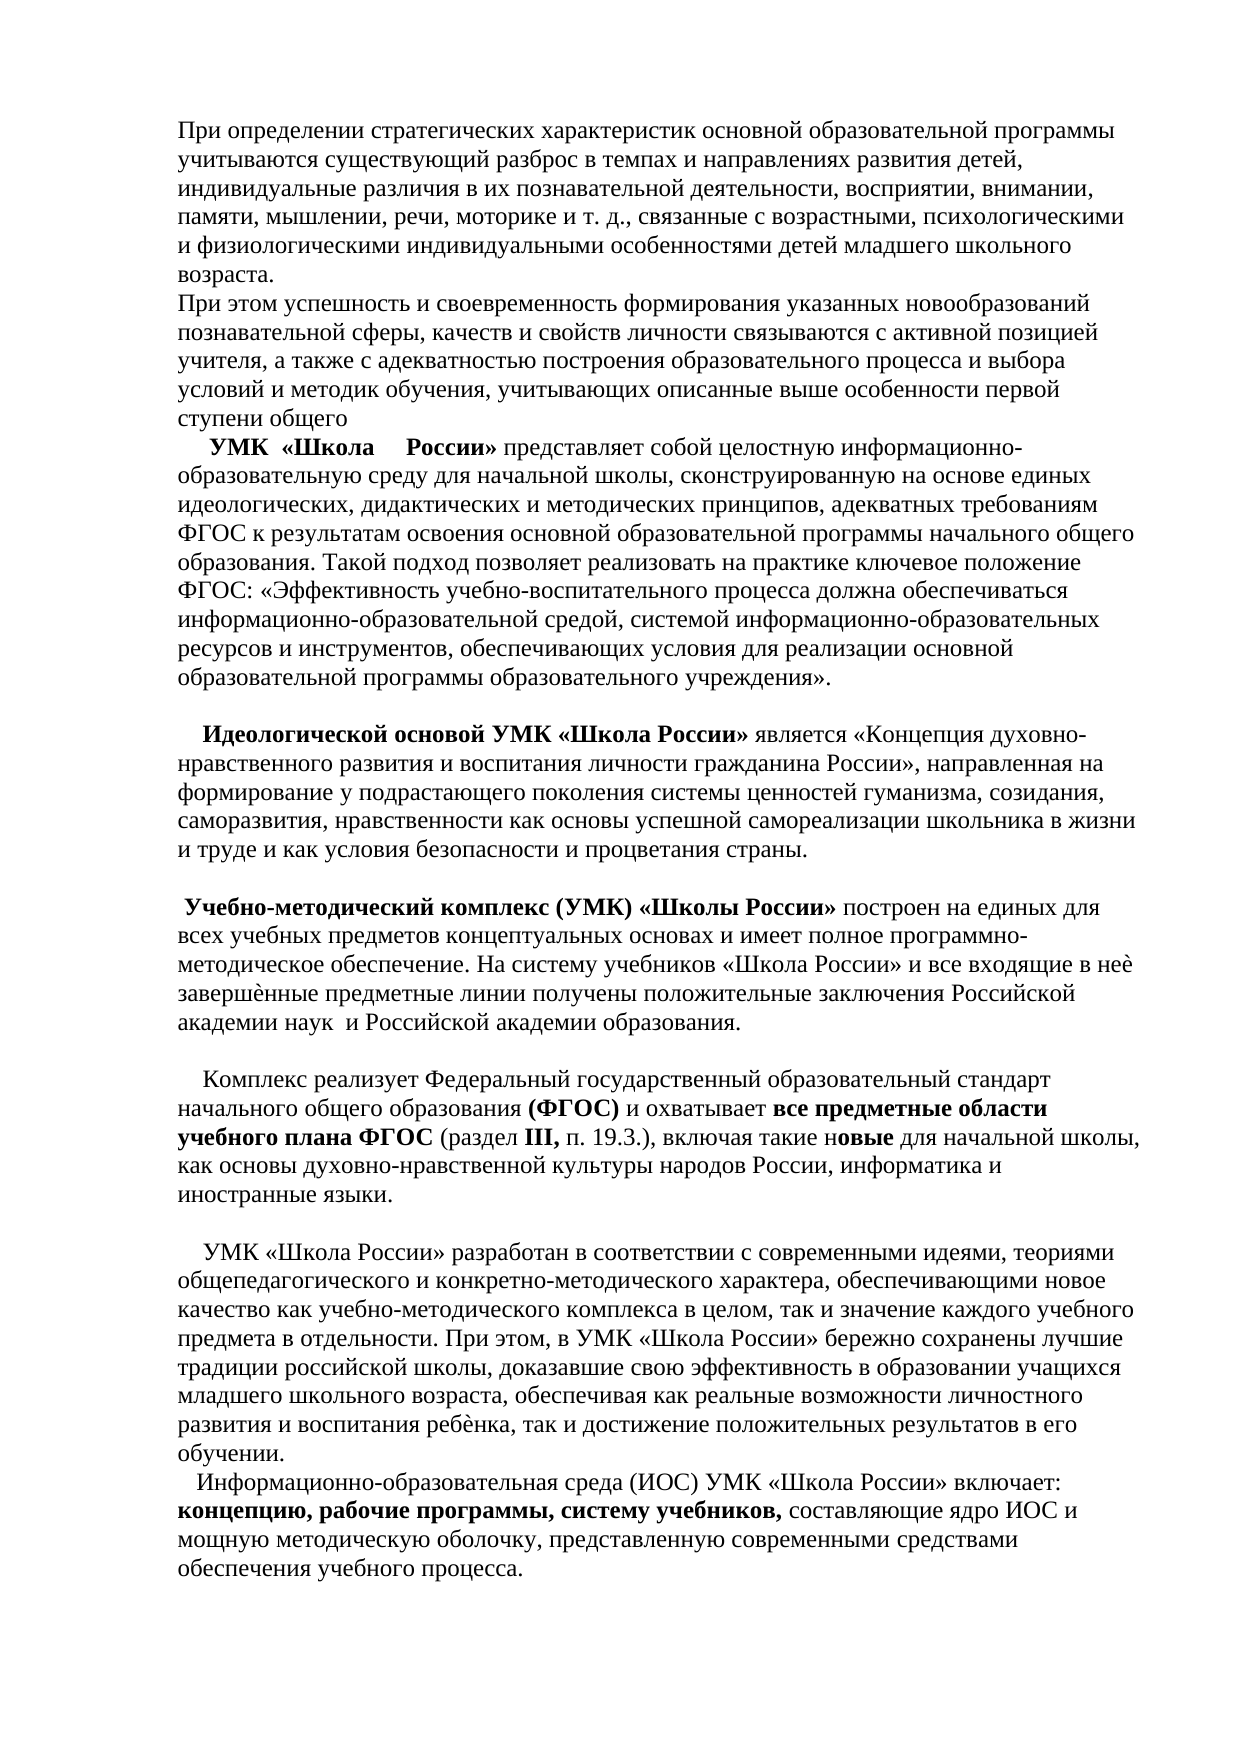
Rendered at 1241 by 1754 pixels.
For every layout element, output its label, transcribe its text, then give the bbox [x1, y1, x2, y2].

text информационно-образовательной средой, системой информационно-образовательных ресурсов и инструментов, обеспечивающих условия для реализации основной образовательной программы образовательного учреждения». [177, 604, 1102, 690]
text Комплекс реализует Федеральный государственный образовательный стандарт начального общего образования (ФГОС) и охватывает все предметные области учебного плана ФГОС (раздел III, п. 19.3.), включая такие новые для начальной школы, как основы духовно-нравственной культуры народов России, информатика и иностранные языки. [177, 1064, 1148, 1208]
text Идеологической основой УМК «Школа России» является «Концепция духовно- нравственного развития и воспитания личности гражданина России», направленная на формирование у подрастающего поколения системы ценностей гуманизма, созидания, [177, 719, 1106, 805]
text УМК «Школа России» разработан в соответствии с современными идеями, теориями общепедагогического и конкретно-методического характера, обеспечивающими новое качество как учебно-методического комплекса в целом, так и значение каждого учебного предмета в отдельности. При этом, в УМК «Школа России» бережно сохранены лучшие традиции российской школы, доказавшие свою эффективность в образовании учащихся младшего школьного возраста, обеспечивая как реальные возможности личностного развития и воспитания ребѐнка, так и достижение положительных результатов в его обучении. [177, 1237, 1136, 1467]
text академии наук и Российской академии образования. [177, 1007, 1190, 1036]
text Учебно-методический комплекс (УМК) «Школы России» построен на единых для всех учебных предметов концептуальных основах и имеет полное программно- методическое обеспечение. На систему учебников «Школа России» и все входящие в неѐ завершѐнные предметные линии получены положительные заключения Российской [177, 892, 1135, 1007]
text При этом успешность и своевременность формирования указанных новообразований познавательной сферы, качеств и свойств личности связываются с активной позицией учителя, а также с адекватностью построения образовательного процесса и выбора условий и методик обучения, учитывающих описанные выше особенности первой ступени общего [177, 288, 1151, 432]
text Информационно-образовательная среда (ИОС) УМК «Школа России» включает: концепцию, рабочие программы, систему учебников, составляющие ядро ИОС и мощную методическую оболочку, представленную современными средствами обеспечения учебного процесса. [177, 1467, 1079, 1582]
text ФГОС к результатам освоения основной образовательной программы начального общего образования. Такой подход позволяет реализовать на практике ключевое положение ФГОС: «Эффективность учебно-воспитательного процесса должна обеспечиваться [177, 518, 1136, 604]
text При определении стратегических характеристик основной образовательной программы учитываются существующий разброс в темпах и направлениях развития детей, индивидуальные различия в их познавательной деятельности, восприятии, внимании, памяти, мышлении, речи, моторике и т. д., связанные с возрастными, психологическими и физиологическими индивидуальными особенностями детей младшего школьного возраста. [177, 115, 1137, 288]
text саморазвития, нравственности как основы успешной самореализации школьника в жизни и труде и как условия безопасности и процветания страны. [177, 805, 1138, 863]
text УМК «Школа России» представляет собой целостную информационно- образовательную среду для начальной школы, сконструированную на основе единых идеологических, дидактических и методических принципов, адекватных требованиям [177, 432, 1098, 518]
